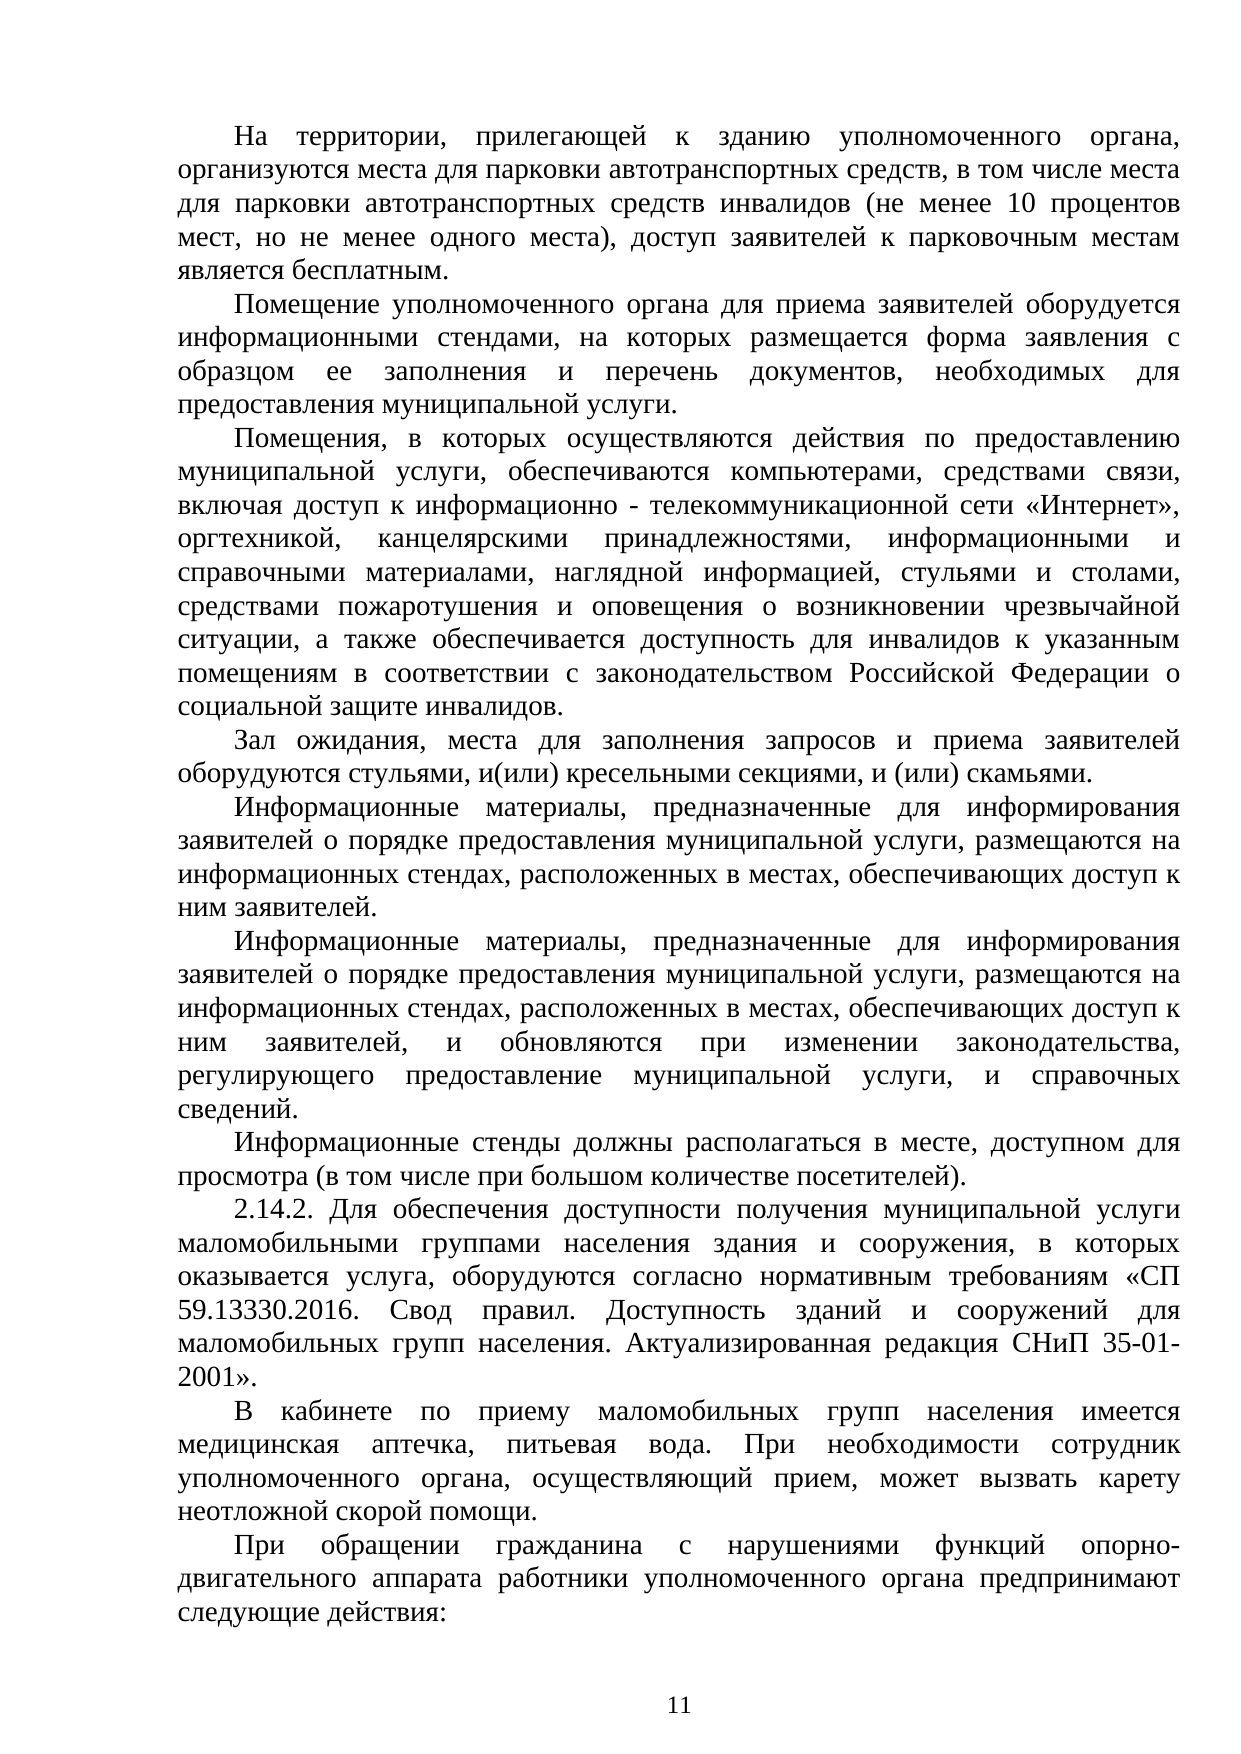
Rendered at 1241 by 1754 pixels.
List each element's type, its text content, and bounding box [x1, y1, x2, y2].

text Информационные стенды должны располагаться в месте, доступном для просмотра (в том числе при большом количестве посетителей). [177, 1124, 1181, 1191]
text Помещение уполномоченного органа для приема заявителей оборудуется информационными стендами, на которых размещается форма заявления с образцом ее заполнения и перечень документов, необходимых для предоставления муниципальной услуги. [177, 286, 1181, 420]
text 2.14.2. Для обеспечения доступности получения муниципальной услуги маломобильными группами населения здания и сооружения, в которых оказывается услуга, оборудуются согласно нормативным требованиям «СП 59.13330.2016. Свод правил. Доступность зданий и сооружений для маломобильных групп населения. Актуализированная редакция СНиП 35-01-2001». [177, 1191, 1181, 1393]
text Помещения, в которых осуществляются действия по предоставлению муниципальной услуги, обеспечиваются компьютерами, средствами связи, включая доступ к информационно - телекоммуникационной сети «Интернет», оргтехникой, канцелярскими принадлежностями, информационными и справочными материалами, наглядной информацией, стульями и столами, средствами пожаротушения и оповещения о возникновении чрезвычайной ситуации, а также обеспечивается доступность для инвалидов к указанным помещениям в соответствии с законодательством Российской Федерации о социальной защите инвалидов. [177, 420, 1181, 722]
text Зал ожидания, места для заполнения запросов и приема заявителей оборудуются стульями, и(или) кресельными секциями, и (или) скамьями. [177, 722, 1181, 789]
text Информационные материалы, предназначенные для информирования заявителей о порядке предоставления муниципальной услуги, размещаются на информационных стендах, расположенных в местах, обеспечивающих доступ к ним заявителей. [177, 789, 1181, 923]
text На территории, прилегающей к зданию уполномоченного органа, организуются места для парковки автотранспортных средств, в том числе места для парковки автотранспортных средств инвалидов (не менее 10 процентов мест, но не менее одного места), доступ заявителей к парковочным местам является бесплатным. [177, 118, 1181, 286]
text При обращении гражданина с нарушениями функций опорно-двигательного аппарата работники уполномоченного органа предпринимают следующие действия: [177, 1527, 1181, 1627]
text Информационные материалы, предназначенные для информирования заявителей о порядке предоставления муниципальной услуги, размещаются на информационных стендах, расположенных в местах, обеспечивающих доступ к ним заявителей, и обновляются при изменении законодательства, регулирующего предоставление муниципальной услуги, и справочных сведений. [177, 923, 1181, 1124]
text В кабинете по приему маломобильных групп населения имеется медицинская аптечка, питьевая вода. При необходимости сотрудник уполномоченного органа, осуществляющий прием, может вызвать карету неотложной скорой помощи. [177, 1393, 1181, 1527]
